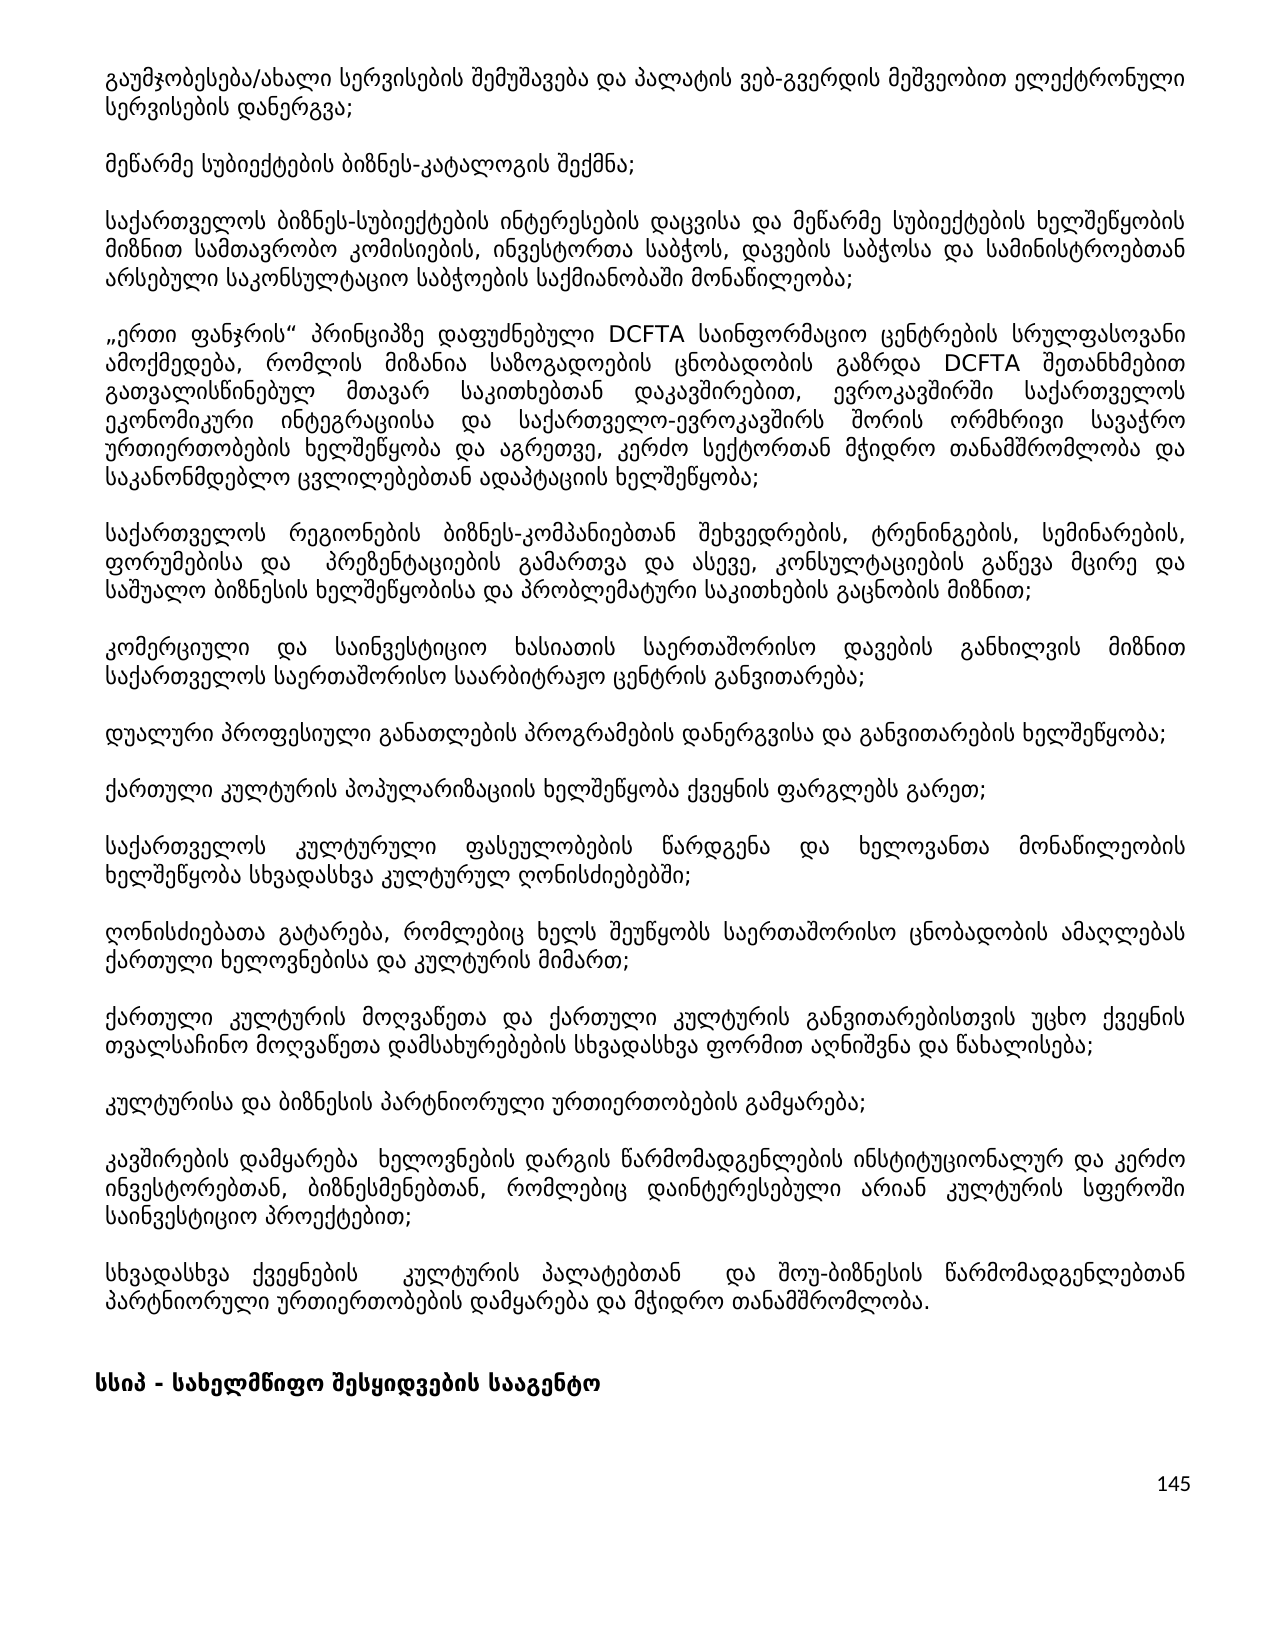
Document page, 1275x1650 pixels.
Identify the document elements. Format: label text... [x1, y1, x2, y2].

text დუალური პროფესიული განათლების პროგრამების დანერგვისა და განვითარების ხელშეწყობა; [105, 720, 1187, 746]
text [105, 66, 1187, 121]
text საქართველოს ბიზნეს-სუბიექტების ინტერესების დაცვისა და მეწარმე სუბიექტების ხელშეწყობის მიზნით სამთავრობო კომისიების, ინვესტორთა საბჭოს, დავების საბჭოსა და სამინისტროებთან არსებული საკონსულტაციო საბჭოების საქმიანობაში მონაწილეობა; [105, 208, 1187, 291]
text საქართველოს რეგიონების ბიზნეს-კომპანიებთან შეხვედრების, ტრენინგების, სემინარების, ფორუმებისა და პრეზენტაციების გამართვა და ასევე, კონსულტაციების გაწევა მცირე და საშუალო ბიზნესის ხელშეწყობისა და პრობლემატური საკითხების გაცნობის მიზნით; [105, 521, 1187, 604]
text კულტურისა და ბიზნესის პარტნიორული ურთიერთობების გამყარება; [105, 1089, 1187, 1116]
text კავშირების დამყარება ხელოვნების დარგის წარმომადგენლების ინსტიტუციონალურ და კერძო ინვესტორებთან, ბიზნესმენებთან, რომლებიც დაინტერესებული არიან კულტურის სფეროში საინვესტიციო პროექტებით; [105, 1146, 1187, 1230]
text კომერციული და საინვესტიციო ხასიათის საერთაშორისო დავების განხილვის მიზნით საქართველოს საერთაშორისო საარბიტრაჟო ცენტრის განვითარება; [105, 634, 1187, 689]
text ქართული კულტურის მოღვაწეთა და ქართული კულტურის განვითარებისთვის უცხო ქვეყნის თვალსაჩინო მოღვაწეთა დამსახურებების სხვადასხვა ფორმით აღნიშვნა და წახალისება; [105, 1004, 1187, 1059]
subtitle სსიპ - სახელმწიფო შესყიდვების სააგენტო [94, 1370, 1191, 1397]
text მეწარმე სუბიექტების ბიზნეს-კატალოგის შექმნა; [105, 151, 1187, 178]
text „ერთი ფანჯრის“ პრინციპზე დაფუძნებული DCFTA საინფორმაციო ცენტრების სრულფასოვანი ამოქმედება, რომლის მიზანია საზოგადოების ცნობადობის გაზრდა DCFTA შეთანხმებით გათვალისწინებულ მთავარ საკითხებთან დაკავშირებით, ევროკავშირში საქართველოს ეკონომიკური ინტეგრაციისა და საქართველო-ევროკავშირს შორის ორმხრივი სავაჭრო ურთიერთობების ხელშეწყობა და აგრეთვე, კერძო სექტორთან მჭიდრო თანამშრომლობა და საკანონმდებლო ცვლილებებთან ადაპტაციის ხელშეწყობა; [105, 322, 1187, 490]
text ღონისძიებათა გატარება, რომლებიც ხელს შეუწყობს საერთაშორისო ცნობადობის ამაღლებას ქართული ხელოვნებისა და კულტურის მიმართ; [105, 919, 1187, 974]
text სხვადასხვა ქვეყნების კულტურის პალატებთან და შოუ-ბიზნესის წარმომადგენლებთან პარტნიორული ურთიერთობების დამყარება და მჭიდრო თანამშრომლობა. [105, 1260, 1187, 1315]
text საქართველოს კულტურული ფასეულობების წარდგენა და ხელოვანთა მონაწილეობის ხელშეწყობა სხვადასხვა კულტურულ ღონისძიებებში; [105, 833, 1187, 888]
text ქართული კულტურის პოპულარიზაციის ხელშეწყობა ქვეყნის ფარგლებს გარეთ; [105, 777, 1187, 803]
